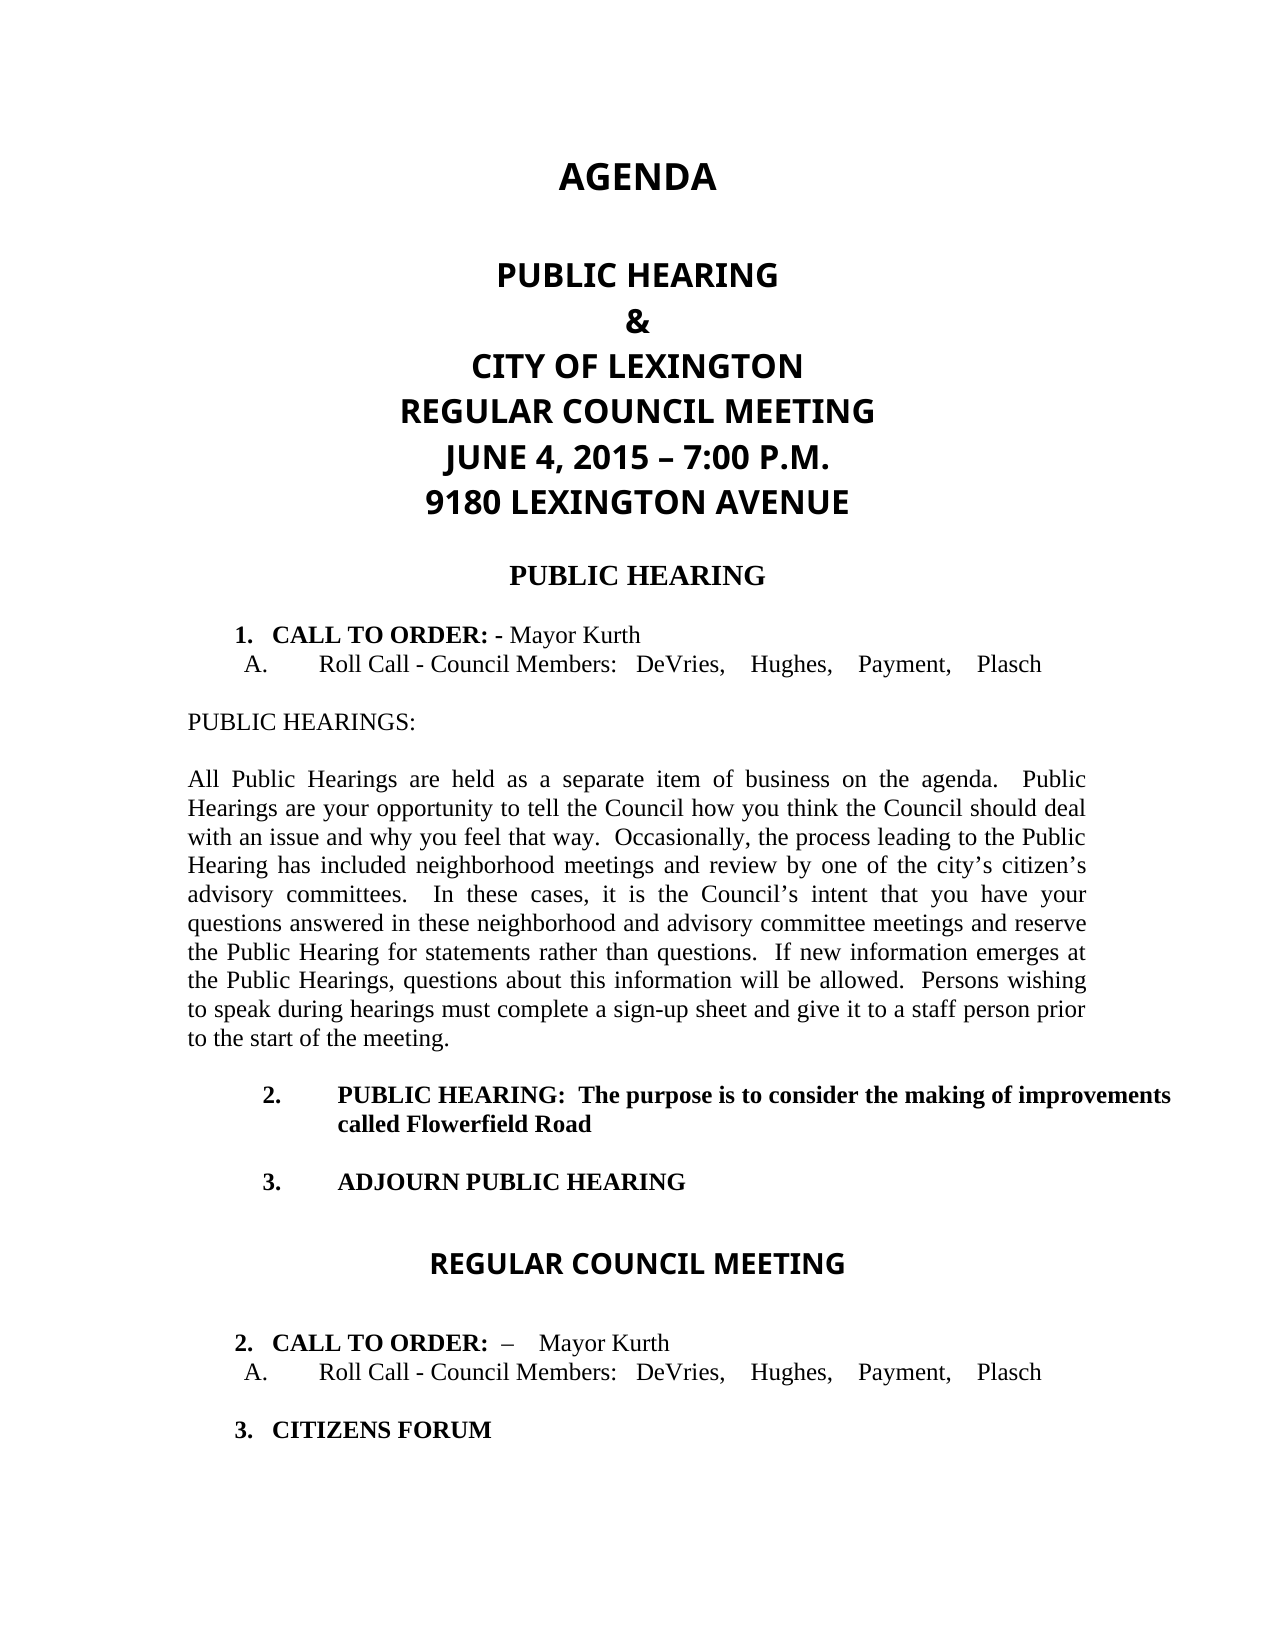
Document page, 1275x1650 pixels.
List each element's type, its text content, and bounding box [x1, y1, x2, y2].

text All Public Hearings are held as a separate item of business on the agenda. Public Hearings are your opportunity to tell the Council how you think the Council should deal with an issue and why you feel that way. Occasionally, the process leading to the Public Hearing has included neighborhood meetings and review by one of the city’s citizen’s advisory committees. In these cases, it is the Council’s intent that you have your questions answered in these neighborhood and advisory committee meetings and reserve the Public Hearing for statements rather than questions. If new information emerges at the Public Hearings, questions about this information will be allowed. Persons wishing to speak during hearings must complete a sign-up sheet and give it to a staff person prior to the start of the meeting. [187, 764, 1087, 1052]
list Call to Order: – Mayor Kurth [234, 1328, 1087, 1357]
list PUBLIC HEARING: The purpose is to consider the making of improvements called Flowerfield Road [262, 1080, 1209, 1138]
text PUBLIC HEARINGS: [187, 707, 1087, 735]
text & [187, 297, 1087, 343]
list Citizens Forum [234, 1415, 1087, 1443]
text JUNE 4, 2015 – 7:00 P.M. [187, 434, 1087, 479]
text REGULAR COUNCIL MEETING [187, 1243, 1087, 1283]
text OF LEXINGTON [187, 343, 1087, 388]
text 9180 LEXINGTON AVENUE [187, 479, 1087, 524]
list Roll Call - Council Members: DeVries, Hughes, Payment, Plasch [244, 1357, 1209, 1386]
list Roll Call - Council Members: DeVries, Hughes, Payment, Plasch [244, 649, 1209, 678]
text REGULAR COUNCIL MEETING [187, 388, 1087, 434]
list Call to Order: - Mayor Kurth [234, 620, 1087, 649]
text AGENDA [187, 150, 1087, 201]
list ADJOURN PUBLIC HEARING [262, 1167, 1209, 1195]
text PUBLIC HEARING [187, 558, 1087, 592]
text PUBLIC HEARING [187, 252, 1087, 297]
